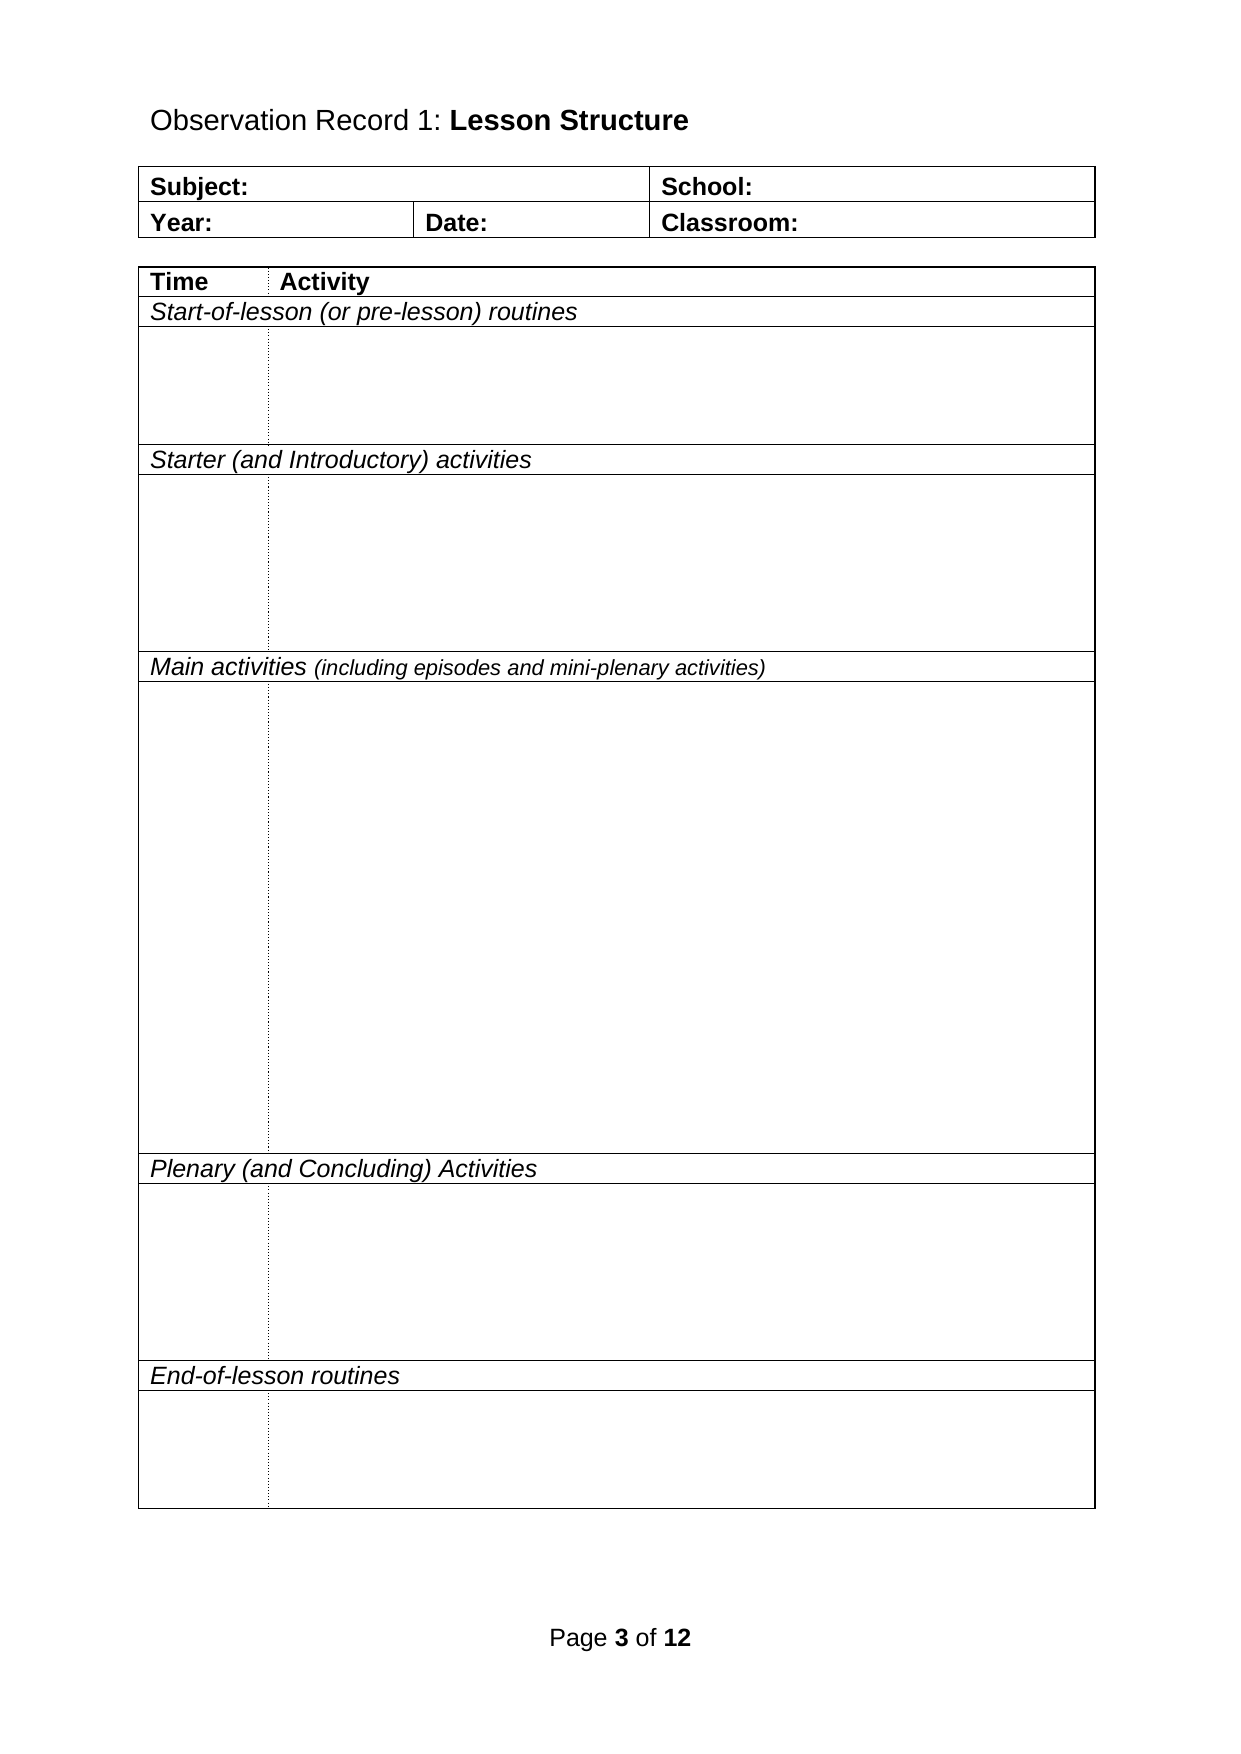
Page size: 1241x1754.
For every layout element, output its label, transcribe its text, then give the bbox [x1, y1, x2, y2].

table_cell [260, 202, 413, 237]
table_cell [139, 475, 268, 651]
table_cell Main activities (including episodes and mini-plenary activities) [139, 652, 1094, 681]
table_cell [268, 327, 1094, 444]
table_cell [139, 682, 268, 1153]
table_header [260, 167, 649, 201]
table_cell [268, 1184, 1094, 1360]
table_cell [268, 1391, 1094, 1508]
table_header Activity [268, 268, 1094, 296]
table_cell [502, 202, 649, 237]
table_cell End-of-lesson routines [139, 1361, 1094, 1390]
table_cell Classroom: [650, 202, 827, 237]
text Observation Record 1: Lesson Structure [150, 103, 1090, 137]
table_cell [139, 1184, 268, 1360]
table_header Time [139, 268, 268, 296]
table_cell Starter (and Introductory) activities [139, 445, 1094, 474]
table_cell Plenary (and Concluding) Activities [139, 1154, 1094, 1183]
table_header Subject: [139, 167, 260, 201]
table_cell [828, 202, 1094, 237]
table_header [784, 167, 1094, 201]
table_cell [268, 475, 1094, 651]
table_header School: [650, 167, 784, 201]
table_cell [139, 327, 268, 444]
table_cell Start-of-lesson (or pre-lesson) routines [139, 297, 1094, 326]
table_cell [139, 1391, 268, 1508]
table_cell Year: [139, 202, 260, 237]
table_cell Date: [414, 202, 502, 237]
table_cell [268, 682, 1094, 1153]
